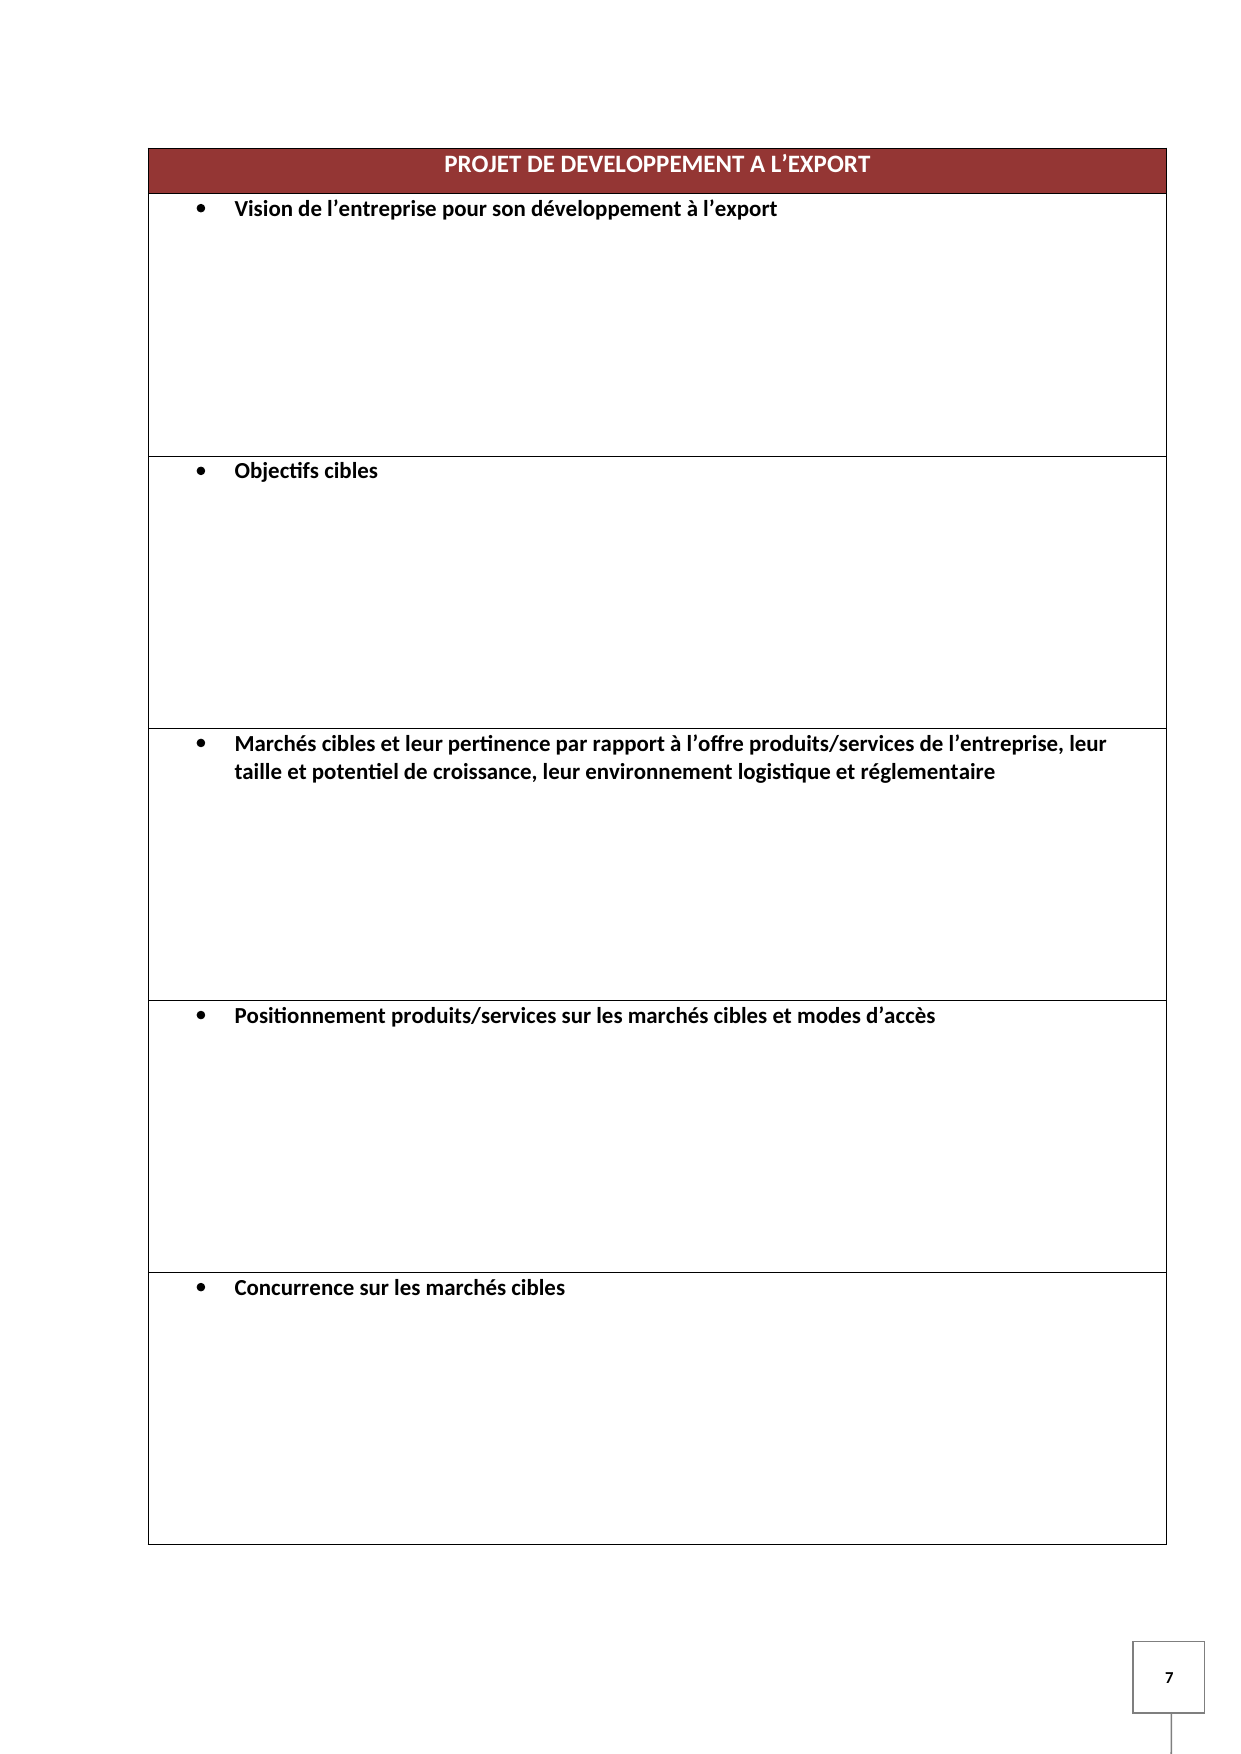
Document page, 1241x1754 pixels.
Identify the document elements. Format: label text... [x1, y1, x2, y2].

table_cell Marchés cibles et leur pertinence par rapport à l’offre produits/services de l’entreprise, leur taille et potentiel de croissance, leur environnement logistique et réglementaire [149, 729, 1166, 1000]
table_cell Objectifs cibles [149, 457, 1166, 728]
table_cell Vision de l’entreprise pour son développement à l’export [149, 194, 1166, 456]
table_cell Concurrence sur les marchés cibles [149, 1273, 1166, 1544]
table_header PROJET DE DEVELOPPEMENT A L’EXPORT [149, 149, 1166, 193]
table_cell Positionnement produits/services sur les marchés cibles et modes d’accès [149, 1001, 1166, 1272]
